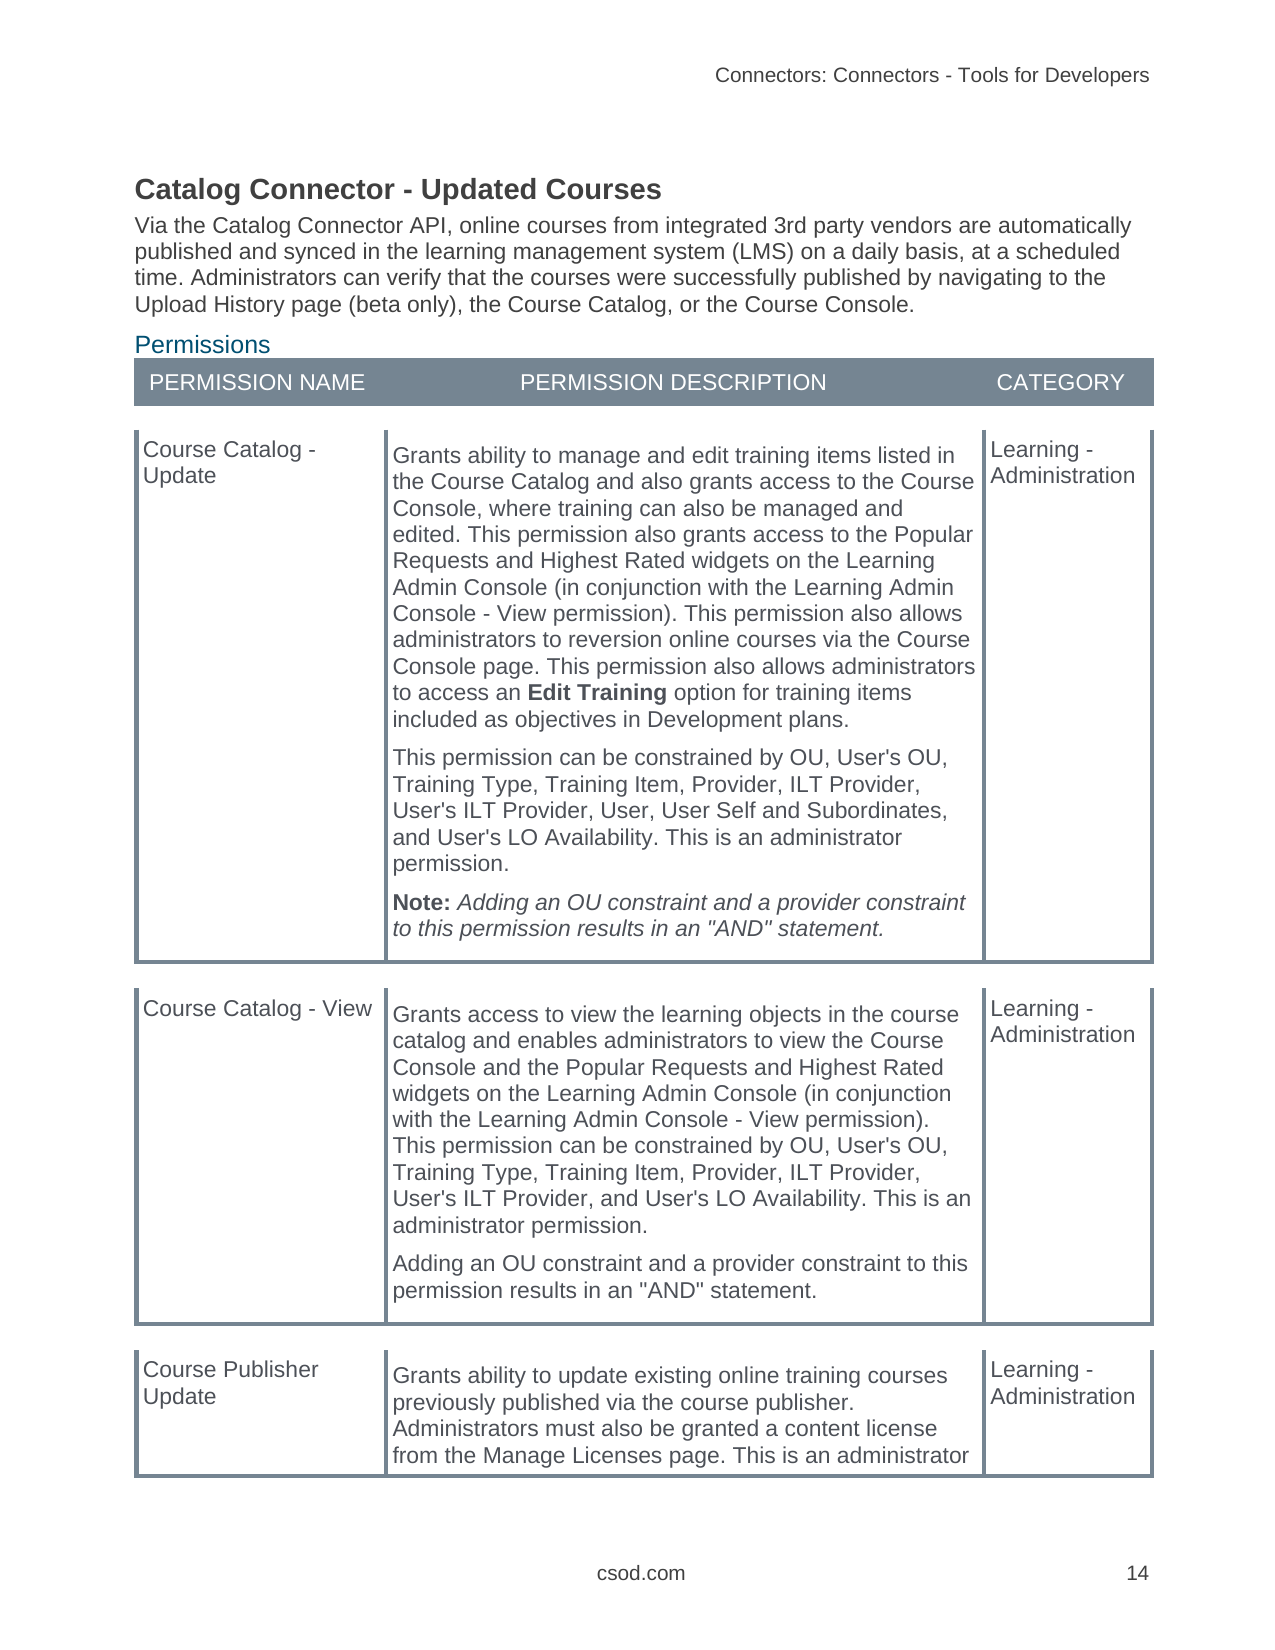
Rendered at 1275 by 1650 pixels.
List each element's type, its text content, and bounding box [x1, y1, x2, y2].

text Catalog Connector - Updated Courses [134, 172, 1150, 205]
table_header Course Catalog - View [139, 988, 384, 1322]
table_header PERMISSION DESCRIPTION [380, 363, 967, 401]
text Via the Catalog Connector API, online courses from integrated 3rd party vendors are automatically published and synced in the learning management system (LMS) on a daily basis, at a scheduled time. Administrators can verify that the courses were successfully published by navigating to the Upload History page (beta only), the Course Catalog, or the Course Console. [134, 212, 1150, 317]
text Permissions [134, 329, 1150, 358]
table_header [388, 1350, 982, 1474]
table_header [986, 1350, 1150, 1474]
table_header Grants ability to manage and edit training items listed in the Course Catalog and also grants access to the Course Console, where training can also be managed and edited. This permission also grants access to the Popular Requests and Highest Rated widgets on the Learning Admin Console (in conjunction with the Learning Admin Console - View permission). This permission also allows administrators to reversion online courses via the Course Console page. This permission also allows administrators to access an Edit Training option for training items included as objectives in Development plans. This permission can be constrained by OU, User's OU, Training Type, Training Item, Provider, ILT Provider, User's ILT Provider, User, User Self and Subordinates, and User's LO Availability. This is an administrator permission. Note: Adding an OU constraint and a provider constraint to this permission results in an "AND" statement. [388, 430, 982, 960]
table_header Learning - Administration [986, 430, 1150, 960]
table_header CATEGORY [971, 363, 1150, 401]
table_header Course Catalog - Update [139, 430, 384, 960]
table_header PERMISSION NAME [139, 363, 376, 401]
table_header Learning - Administration [986, 988, 1150, 1322]
table_header Grants access to view the learning objects in the course catalog and enables administrators to view the Course Console and the Popular Requests and Highest Rated widgets on the Learning Admin Console (in conjunction with the Learning Admin Console - View permission). This permission can be constrained by OU, User's OU, Training Type, Training Item, Provider, ILT Provider, User's ILT Provider, and User's LO Availability. This is an administrator permission. Adding an OU constraint and a provider constraint to this permission results in an "AND" statement. [388, 988, 982, 1322]
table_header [139, 1350, 384, 1474]
